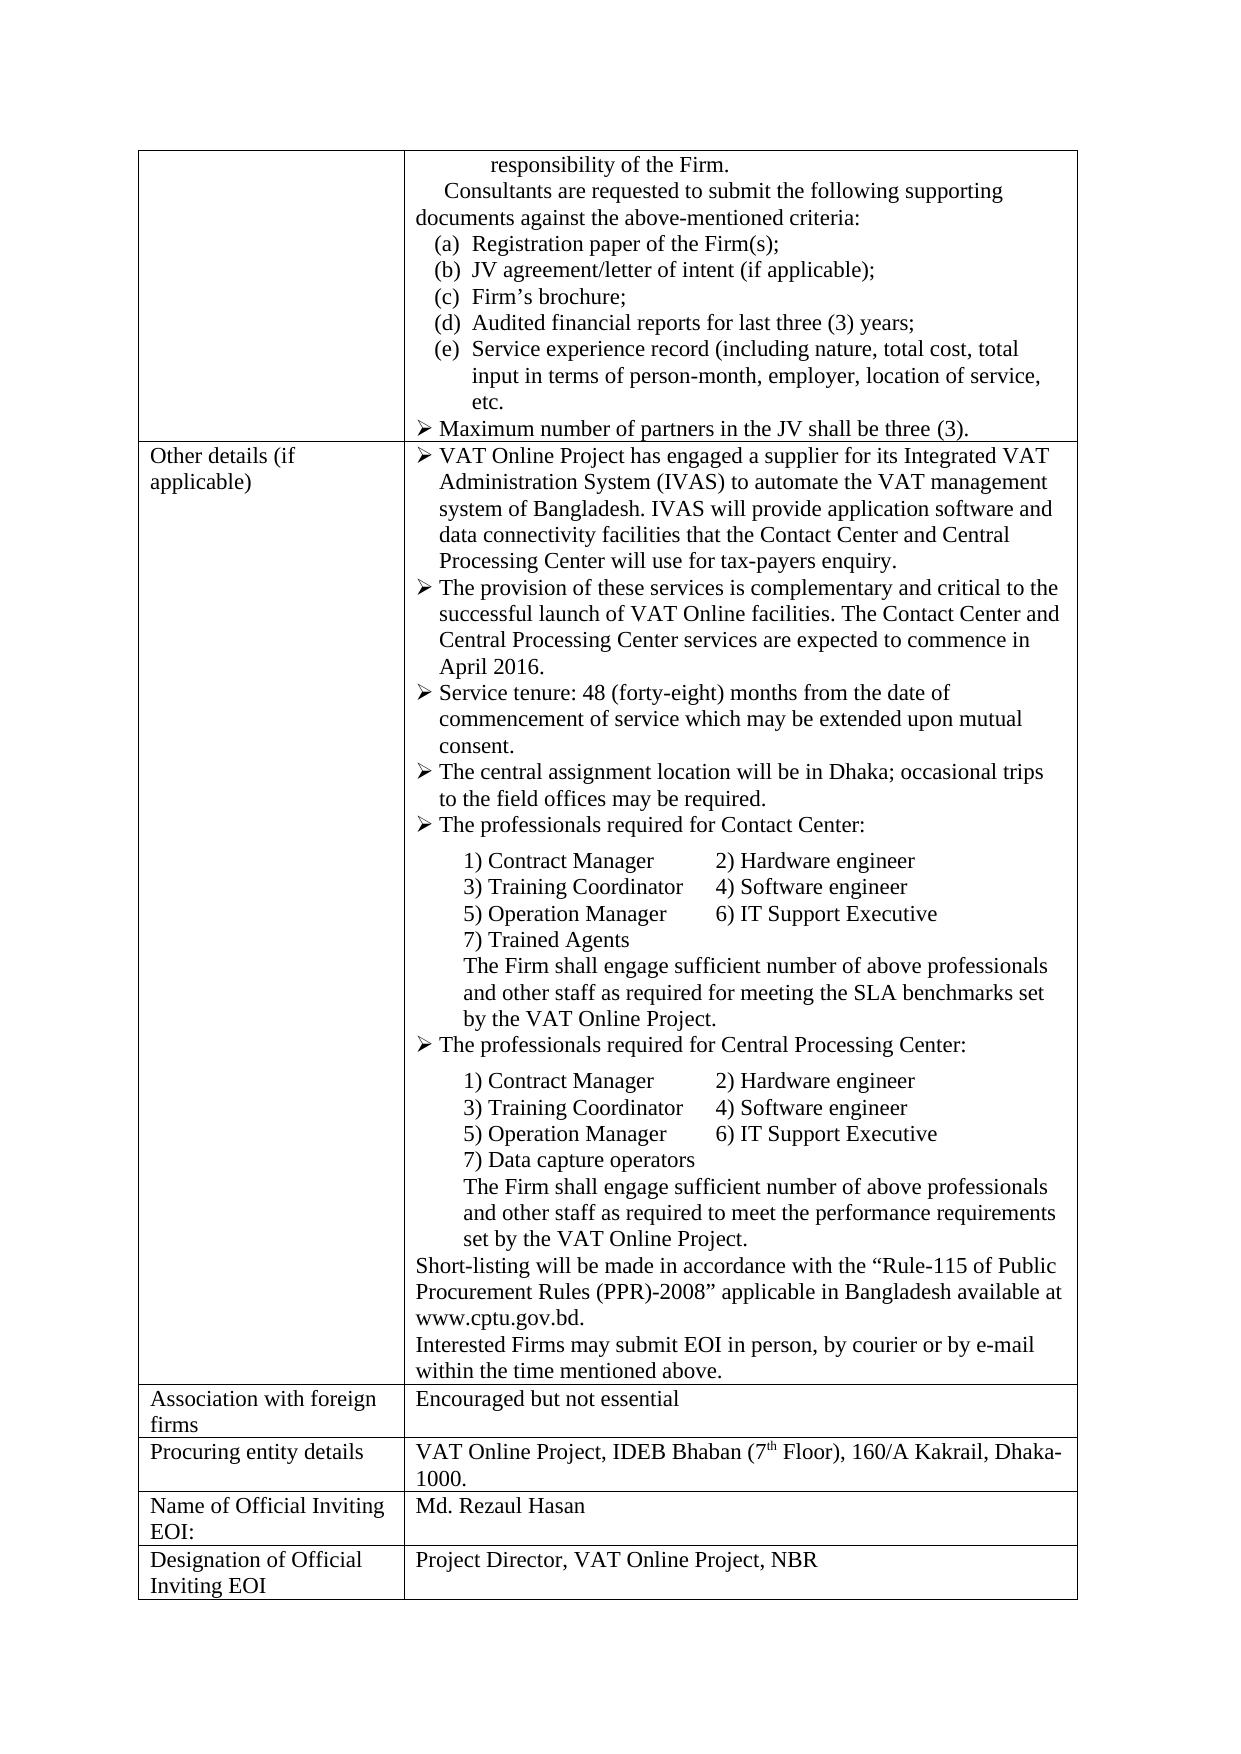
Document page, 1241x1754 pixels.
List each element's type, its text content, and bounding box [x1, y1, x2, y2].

table_cell Other details (if applicable) [139, 442, 404, 1383]
table_cell Name of Official Inviting EOI: [139, 1492, 404, 1545]
table_cell Association with foreign firms [139, 1385, 404, 1437]
table_cell VAT Online Project has engaged a supplier for its Integrated VAT Administration System (IVAS) to automate the VAT management system of Bangladesh. IVAS will provide application software and data connectivity facilities that the Contact Center and Central Processing Center will use for tax-payers enquiry. The provision of these services is complementary and critical to the successful launch of VAT Online facilities. The Contact Center and Central Processing Center services are expected to commence in April 2016. Service tenure: 48 (forty-eight) months from the date of commencement of service which may be extended upon mutual consent. The central assignment location will be in Dhaka; occasional trips to the field offices may be required. The professionals required for Contact Center: 1) Contract Manager 2) Hardware engineer 3) Training Coordinator 4) Software engineer 5) Operation Manager 6) IT Support Executive 7) Trained Agents The Firm shall engage sufficient number of above professionals and other staff as required for meeting the SLA benchmarks set by the VAT Online Project. The professionals required for Central Processing Center: 1) Contract Manager 2) Hardware engineer 3) Training Coordinator 4) Software engineer 5) Operation Manager 6) IT Support Executive 7) Data capture operators The Firm shall engage sufficient number of above professionals and other staff as required to meet the performance requirements set by the VAT Online Project. Short-listing will be made in accordance with the “Rule-115 of Public Procurement Rules (PPR)-2008” applicable in Bangladesh available at www.cptu.gov.bd. Interested Firms may submit EOI in person, by courier or by e-mail within the time mentioned above. [405, 442, 1077, 1383]
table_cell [405, 151, 1077, 441]
table_cell Project Director, VAT Online Project, NBR [405, 1546, 1077, 1598]
table_cell Encouraged but not essential [405, 1385, 1077, 1437]
table_cell Procuring entity details [139, 1438, 404, 1491]
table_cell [139, 151, 404, 441]
table_cell Md. Rezaul Hasan [405, 1492, 1077, 1545]
table_cell VAT Online Project, IDEB Bhaban (7th Floor), 160/A Kakrail, Dhaka-1000. [405, 1438, 1077, 1491]
table_cell Designation of Official Inviting EOI [139, 1546, 404, 1598]
